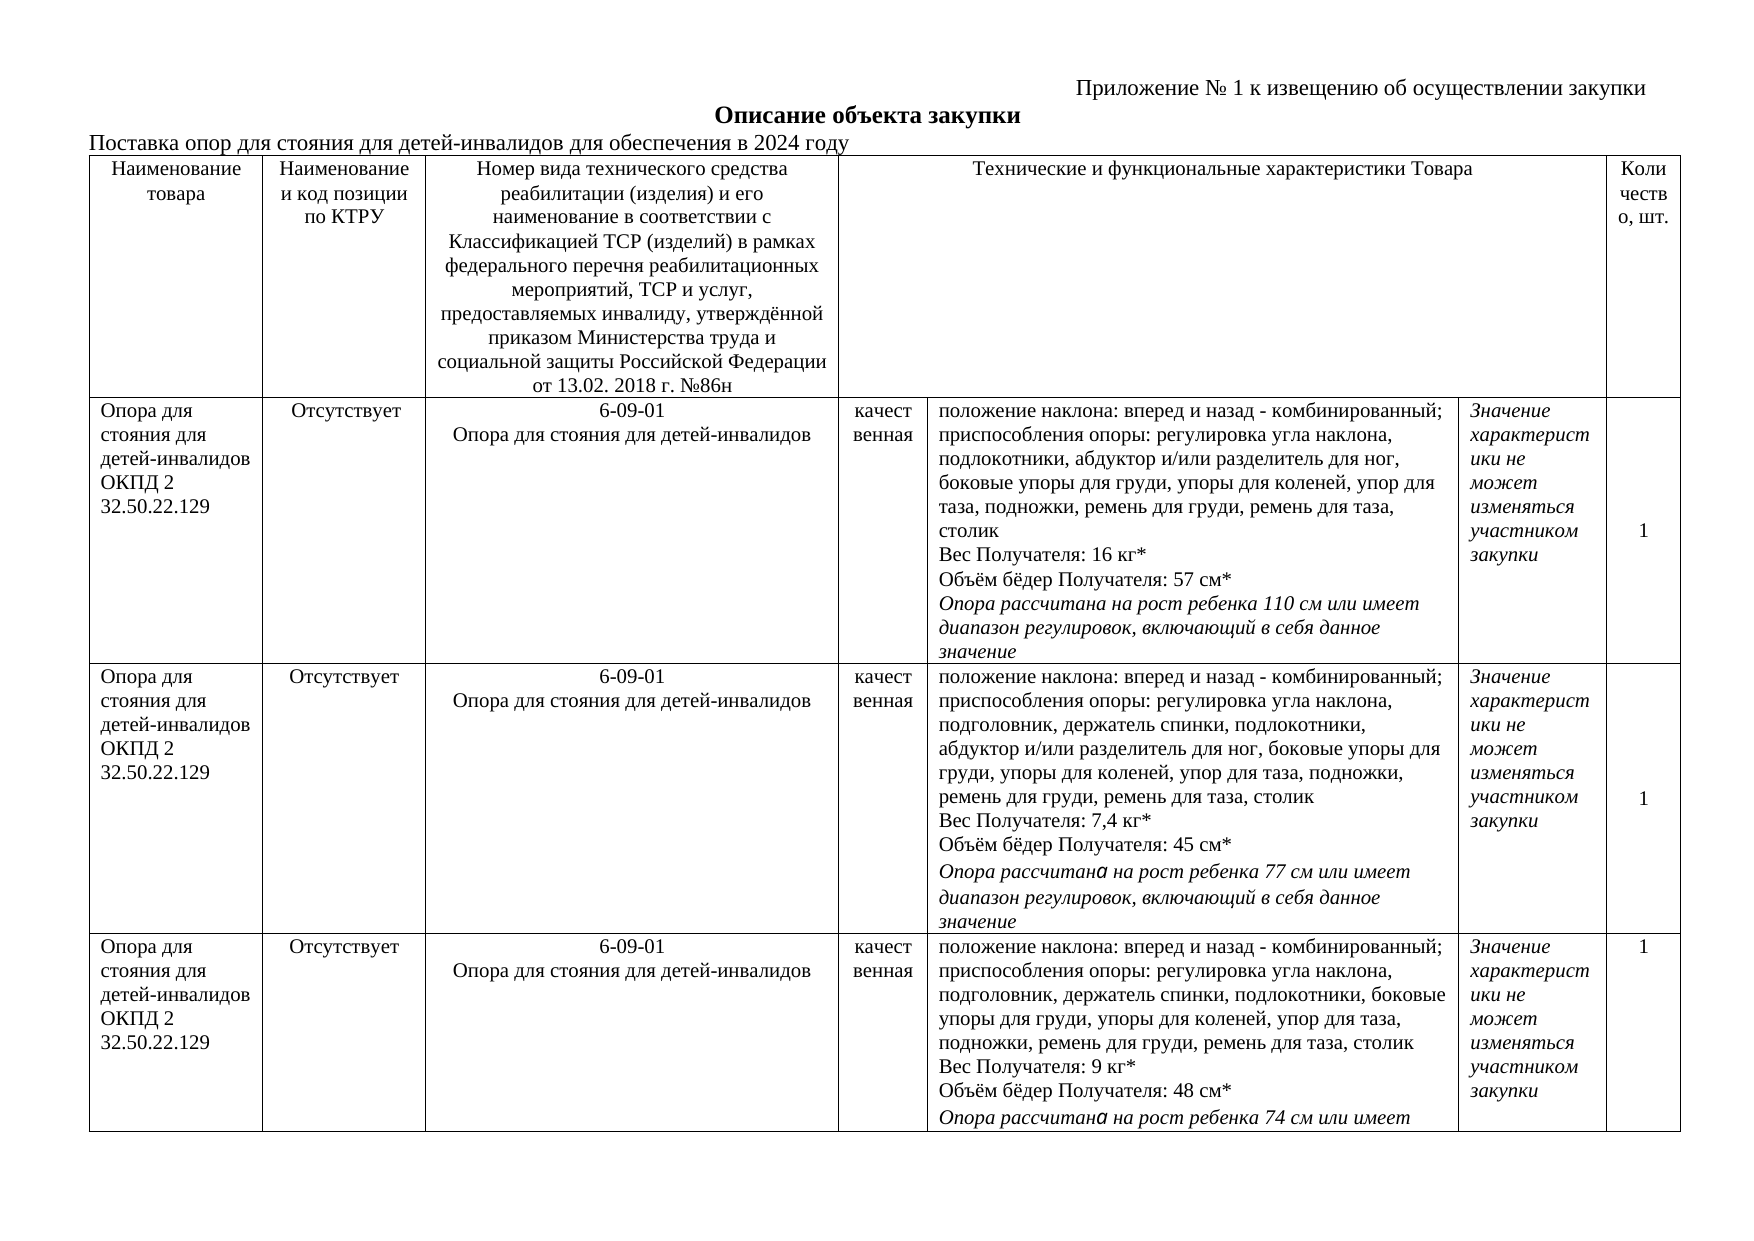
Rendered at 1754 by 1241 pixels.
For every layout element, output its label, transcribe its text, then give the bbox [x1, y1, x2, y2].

table_cell 1 [1607, 934, 1680, 1131]
table_cell 1 [1607, 664, 1680, 933]
table_header Технические и функциональные характеристики Товара [839, 156, 1606, 397]
table_cell Отсутствует [263, 934, 425, 1131]
table_header Номер вида технического средства реабилитации (изделия) и его наименование в соответствии с Классификацией ТСР (изделий) в рамках федерального перечня реабилитационных мероприятий, ТСР и услуг, предоставляемых инвалиду, утверждённой приказом Министерства труда и социальной защиты Российской Федерации от 13.02. 2018 г. №86н [426, 156, 838, 397]
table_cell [90, 934, 262, 1131]
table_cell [1459, 934, 1606, 1131]
subtitle Описание объекта закупки [89, 100, 1646, 129]
table_cell Отсутствует [263, 664, 425, 933]
table_cell качественная [839, 934, 927, 1131]
table_cell 6-09-01 Опора для стояния для детей-инвалидов [426, 398, 838, 663]
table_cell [426, 934, 838, 1131]
table_cell Опора для стояния для детей-инвалидов ОКПД 2 32.50.22.129 [90, 398, 262, 663]
table_cell положение наклона: вперед и назад - комбинированный; приспособления опоры: регулировка угла наклона, подлокотники, абдуктор и/или разделитель для ног, боковые упоры для груди, упоры для коленей, упор для таза, подножки, ремень для груди, ремень для таза, столик Вес Получателя: 16 кг* Объём бёдер Получателя: 57 см* Опора рассчитана на рост ребенка 110 см или имеет диапазон регулировок, включающий в себя данное значение [928, 398, 1458, 663]
table_cell качественная [839, 398, 927, 663]
text Приложение № 1 к извещению об осуществлении закупки [89, 74, 1646, 100]
table_cell Опора для стояния для детей-инвалидов ОКПД 2 32.50.22.129 [90, 664, 262, 933]
table_cell Значение характеристики не может изменяться участником закупки [1459, 398, 1606, 663]
table_cell качественная [839, 664, 927, 933]
table_cell положение наклона: вперед и назад - комбинированный; приспособления опоры: регулировка угла наклона, подголовник, держатель спинки, подлокотники, абдуктор и/или разделитель для ног, боковые упоры для груди, упоры для коленей, упор для таза, подножки, ремень для груди, ремень для таза, столик Вес Получателя: 7,4 кг* Объём бёдер Получателя: 45 см* Опора рассчитана на рост ребенка 77 см или имеет диапазон регулировок, включающий в себя данное значение [928, 664, 1458, 933]
table_header Наименование и код позиции по КТРУ [263, 156, 425, 397]
table_cell 1 [1607, 398, 1680, 663]
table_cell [928, 934, 1458, 1131]
table_header Количество, шт. [1607, 156, 1680, 397]
table_cell Отсутствует [263, 398, 425, 663]
text Поставка опор для стояния для детей-инвалидов для обеспечения в 2024 году [89, 129, 1646, 155]
table_cell Значение характеристики не может изменяться участником закупки [1459, 664, 1606, 933]
table_header Наименование товара [90, 156, 262, 397]
table_cell 6-09-01 Опора для стояния для детей-инвалидов [426, 664, 838, 933]
